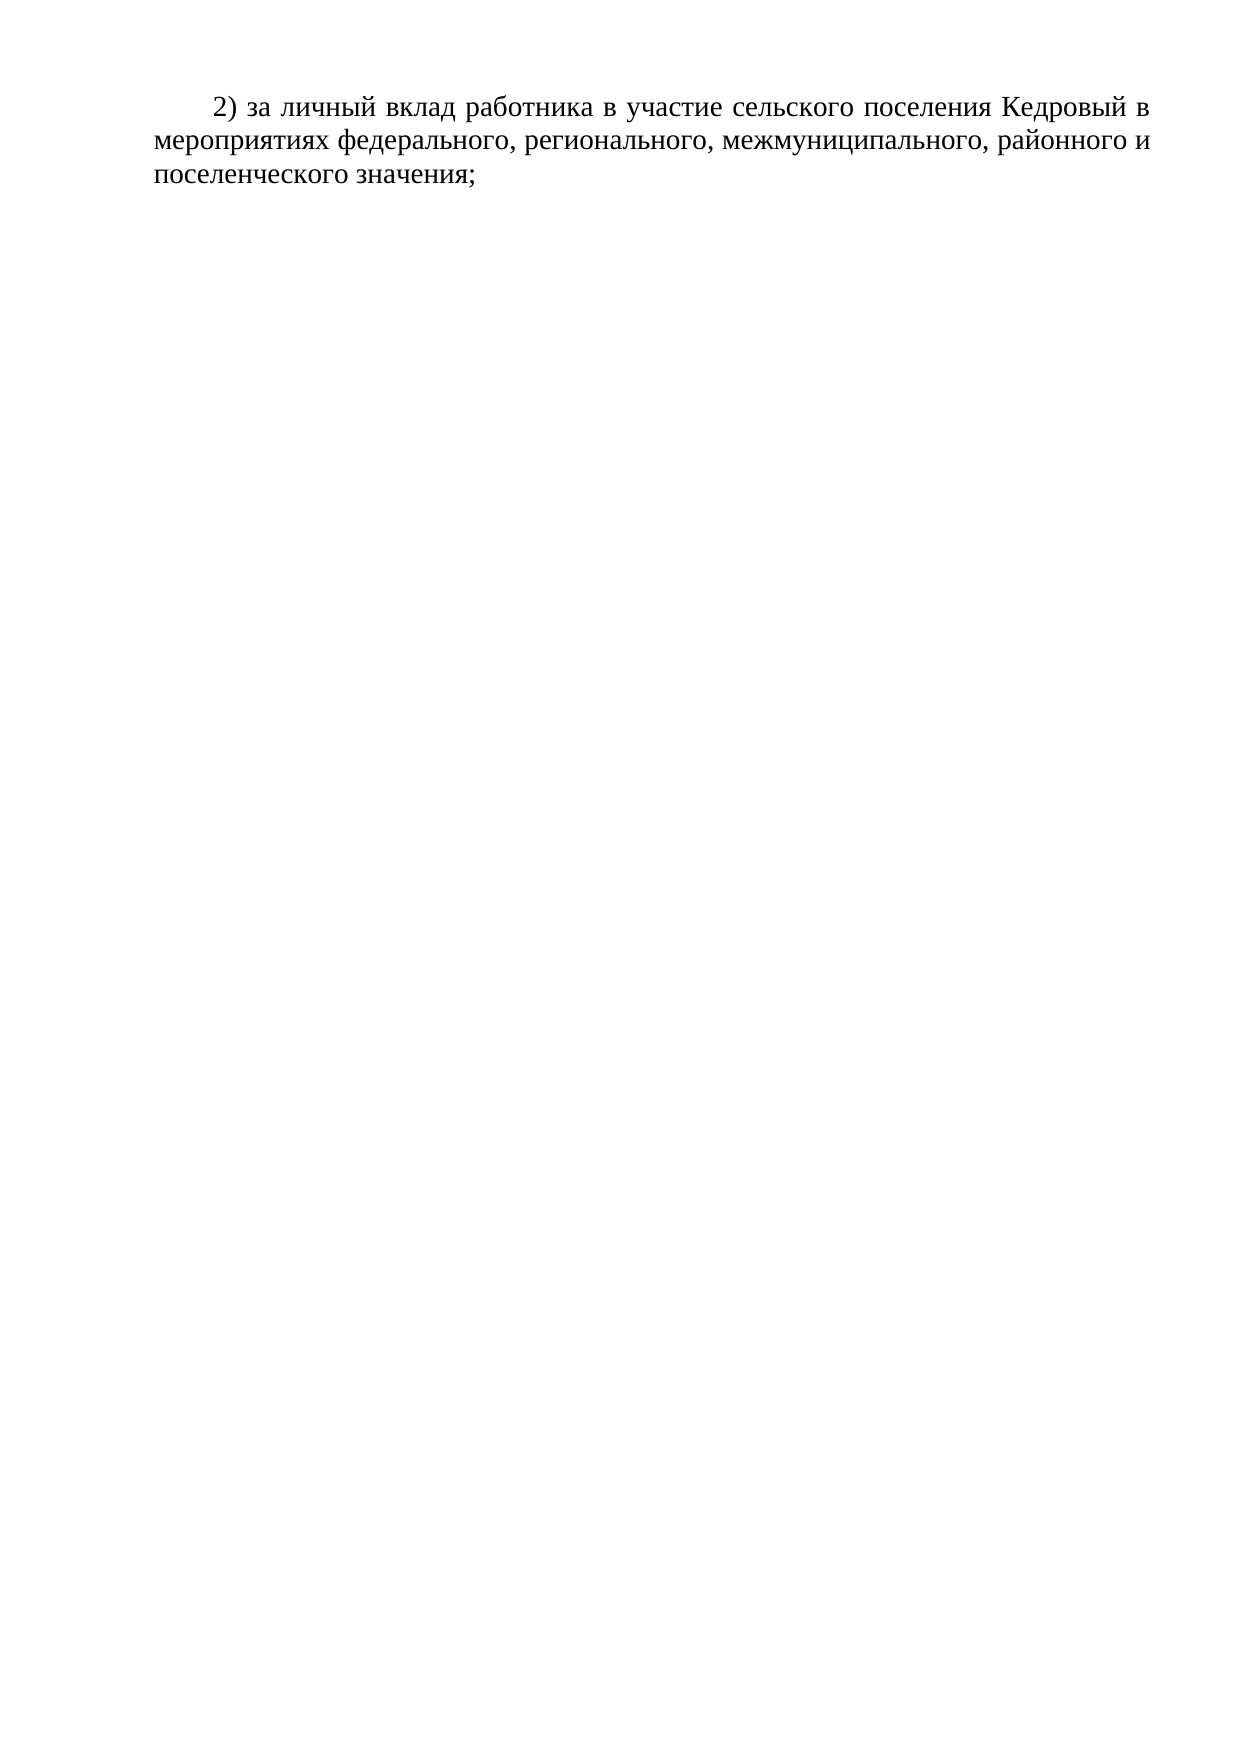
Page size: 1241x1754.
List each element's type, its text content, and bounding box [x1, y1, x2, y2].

text 2) за личный вклад работника в участие сельского поселения Кедровый в мероприятиях федерального, регионального, межмуниципального, районного и поселенческого значения; [153, 89, 1152, 189]
